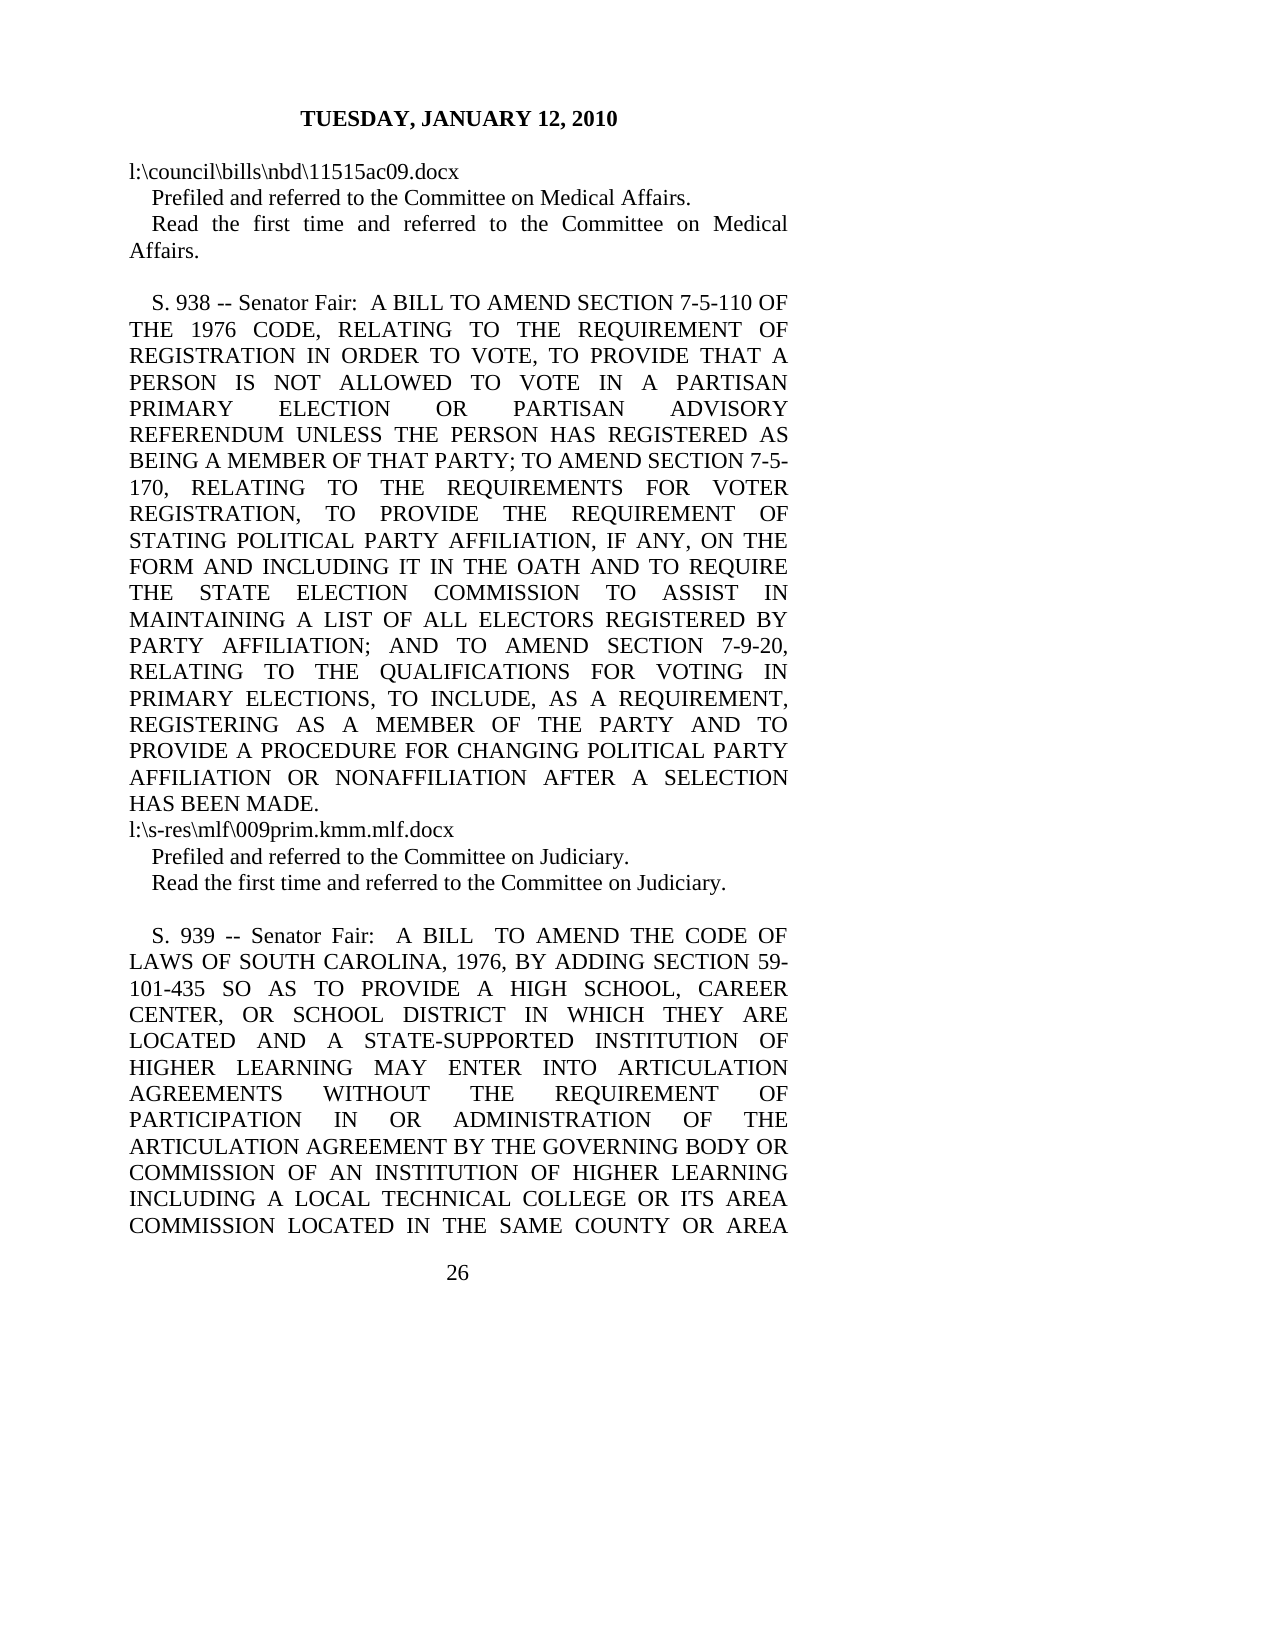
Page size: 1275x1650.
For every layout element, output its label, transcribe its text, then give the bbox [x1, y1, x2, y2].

text Prefiled and referred to the Committee on Judiciary. [129, 843, 789, 869]
text l:\council\bills\nbd\11515ac09.docx [129, 158, 789, 184]
text Prefiled and referred to the Committee on Medical Affairs. [129, 184, 789, 210]
text Read the first time and referred to the Committee on Judiciary. [129, 869, 789, 896]
text S. 938 -- Senator Fair: A BILL TO AMEND SECTION 7-5-110 OF THE 1976 CODE, RELATING TO THE REQUIREMENT OF REGISTRATION IN ORDER TO VOTE, TO PROVIDE THAT A PERSON IS NOT ALLOWED TO VOTE IN A PARTISAN PRIMARY ELECTION OR PARTISAN ADVISORY REFERENDUM UNLESS THE PERSON HAS REGISTERED AS BEING A MEMBER OF THAT PARTY; TO AMEND SECTION 7-5-170, RELATING TO THE REQUIREMENTS FOR VOTER REGISTRATION, TO PROVIDE THE REQUIREMENT OF STATING POLITICAL PARTY AFFILIATION, IF ANY, ON THE FORM AND INCLUDING IT IN THE OATH AND TO REQUIRE THE STATE ELECTION COMMISSION TO ASSIST IN MAINTAINING A LIST OF ALL ELECTORS REGISTERED BY PARTY AFFILIATION; AND TO AMEND SECTION 7-9-20, RELATING TO THE QUALIFICATIONS FOR VOTING IN PRIMARY ELECTIONS, TO INCLUDE, AS A REQUIREMENT, REGISTERING AS A MEMBER OF THE PARTY AND TO PROVIDE A PROCEDURE FOR CHANGING POLITICAL PARTY AFFILIATION OR NONAFFILIATION AFTER A SELECTION HAS BEEN MADE. [129, 289, 789, 817]
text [129, 922, 789, 1238]
text l:\s-res\mlf\009prim.kmm.mlf.docx [129, 817, 789, 843]
text Read the first time and referred to the Committee on Medical Affairs. [129, 210, 789, 263]
